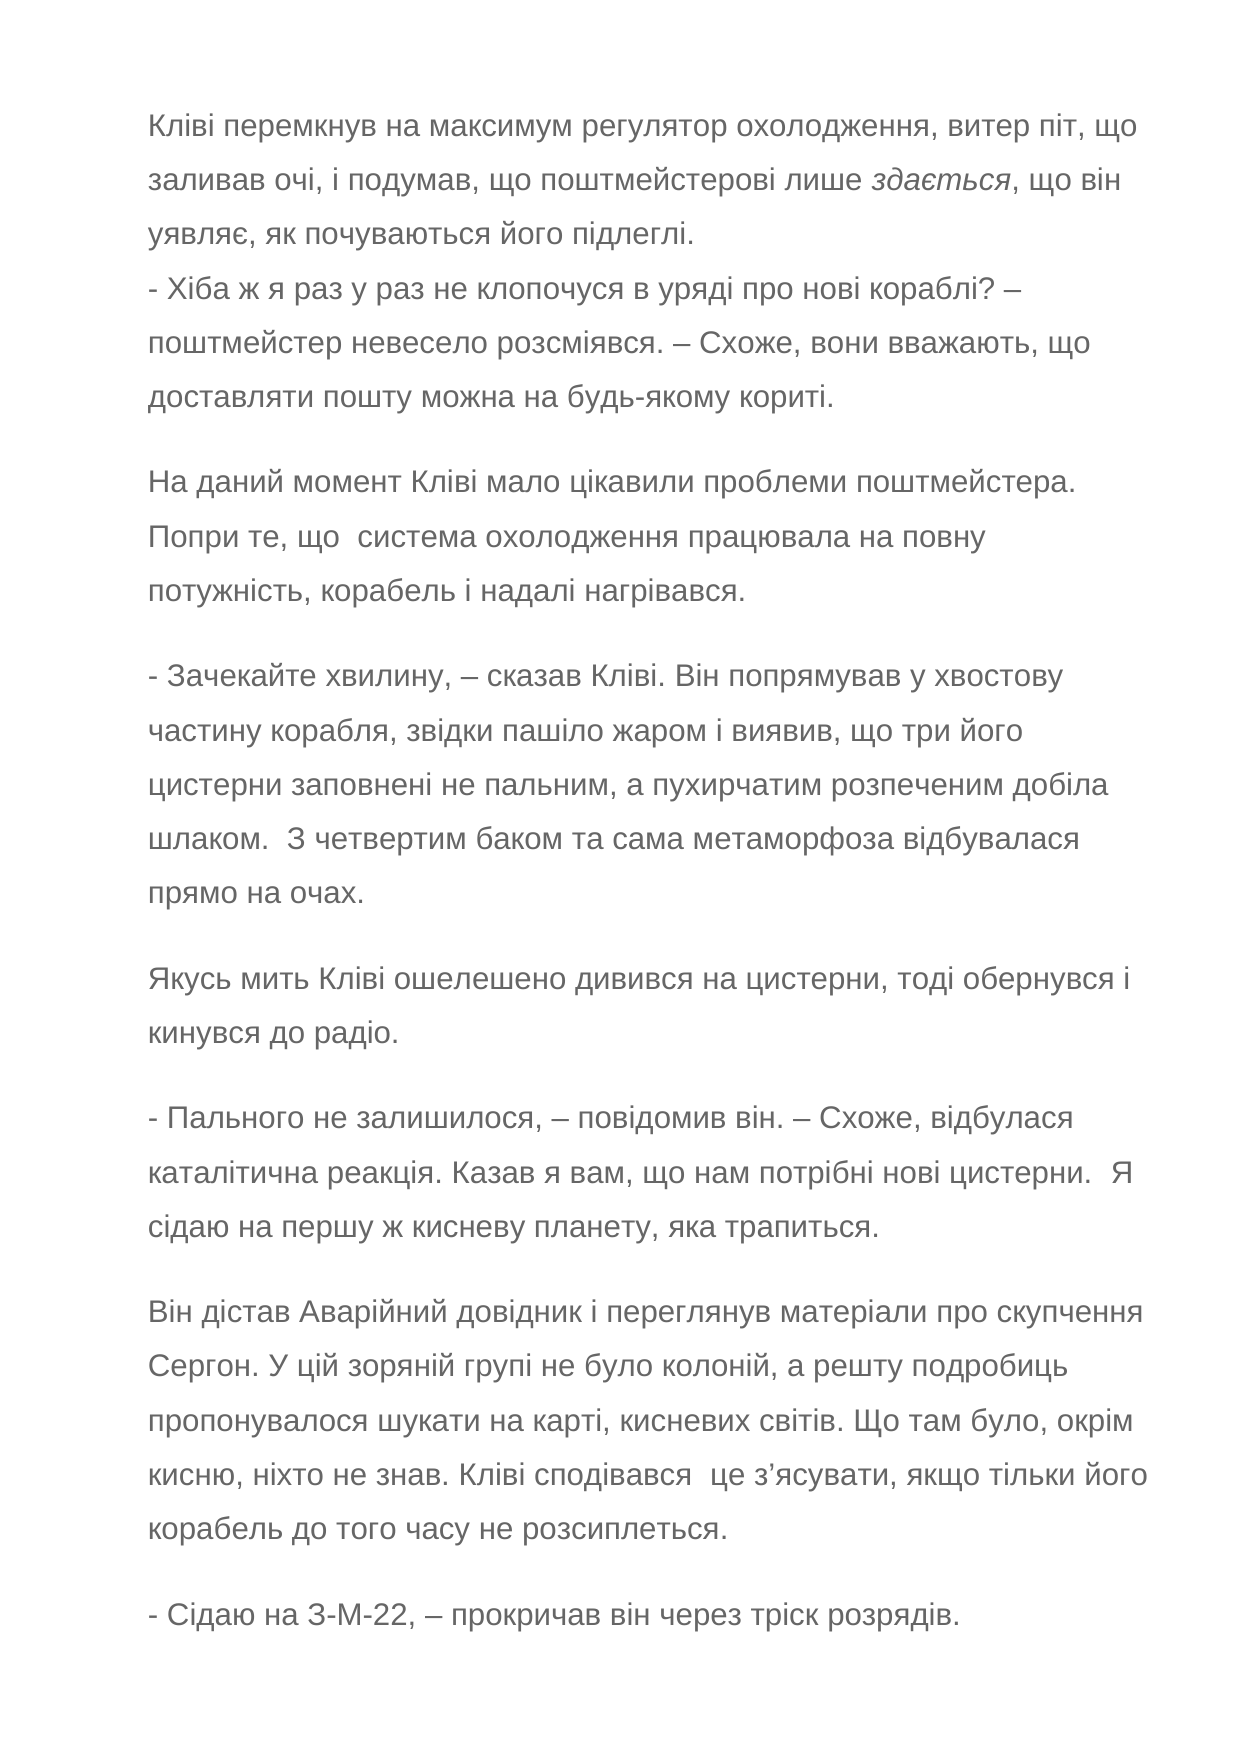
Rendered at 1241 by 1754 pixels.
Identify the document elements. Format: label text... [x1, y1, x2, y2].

text - Пального не залишилося, – повідомив він. – Схоже, відбулася каталітична реакція. Казав я вам, що нам потрібні нові цистерни. Я сідаю на першу ж кисневу планету, яка трапиться. [148, 1081, 1152, 1244]
text Кліві перемкнув на максимум регулятор охолодження, витер піт, що заливав очі, і подумав, що поштмейстерові лише здається, що він уявляє, як почуваються його підлеглі. [148, 88, 1152, 251]
text - Хіба ж я раз у раз не клопочуся в уряді про нові кораблі? – поштмейстер невесело розсміявся. – Схоже, вони вважають, що доставляти пошту можна на будь-якому кориті. [148, 251, 1152, 414]
text - Сідаю на З-М-22, – прокричав він через тріск розрядів. [148, 1577, 1152, 1632]
text Він дістав Аварійний довідник і переглянув матеріали про скупчення Сергон. У цій зоряній групі не було колоній, а решту подробиць пропонувалося шукати на карті, кисневих світів. Що там було, окрім кисню, ніхто не знав. Кліві сподівався це з’ясувати, якщо тільки його корабель до того часу не розсиплеться. [148, 1275, 1152, 1546]
text Якусь мить Кліві ошелешено дивився на цистерни, тоді обернувся і кинувся до радіо. [148, 941, 1152, 1050]
text На даний момент Кліві мало цікавили проблеми поштмейстера. Попри те, що система охолодження працювала на повну потужність, корабель і надалі нагрівався. [148, 445, 1152, 608]
text - Зачекайте хвилину, – сказав Кліві. Він попрямував у хвостову частину корабля, звідки пашіло жаром і виявив, що три його цистерни заповнені не пальним, а пухирчатим розпеченим добіла шлаком. З четвертим баком та сама метаморфоза відбувалася прямо на очах. [148, 639, 1152, 910]
